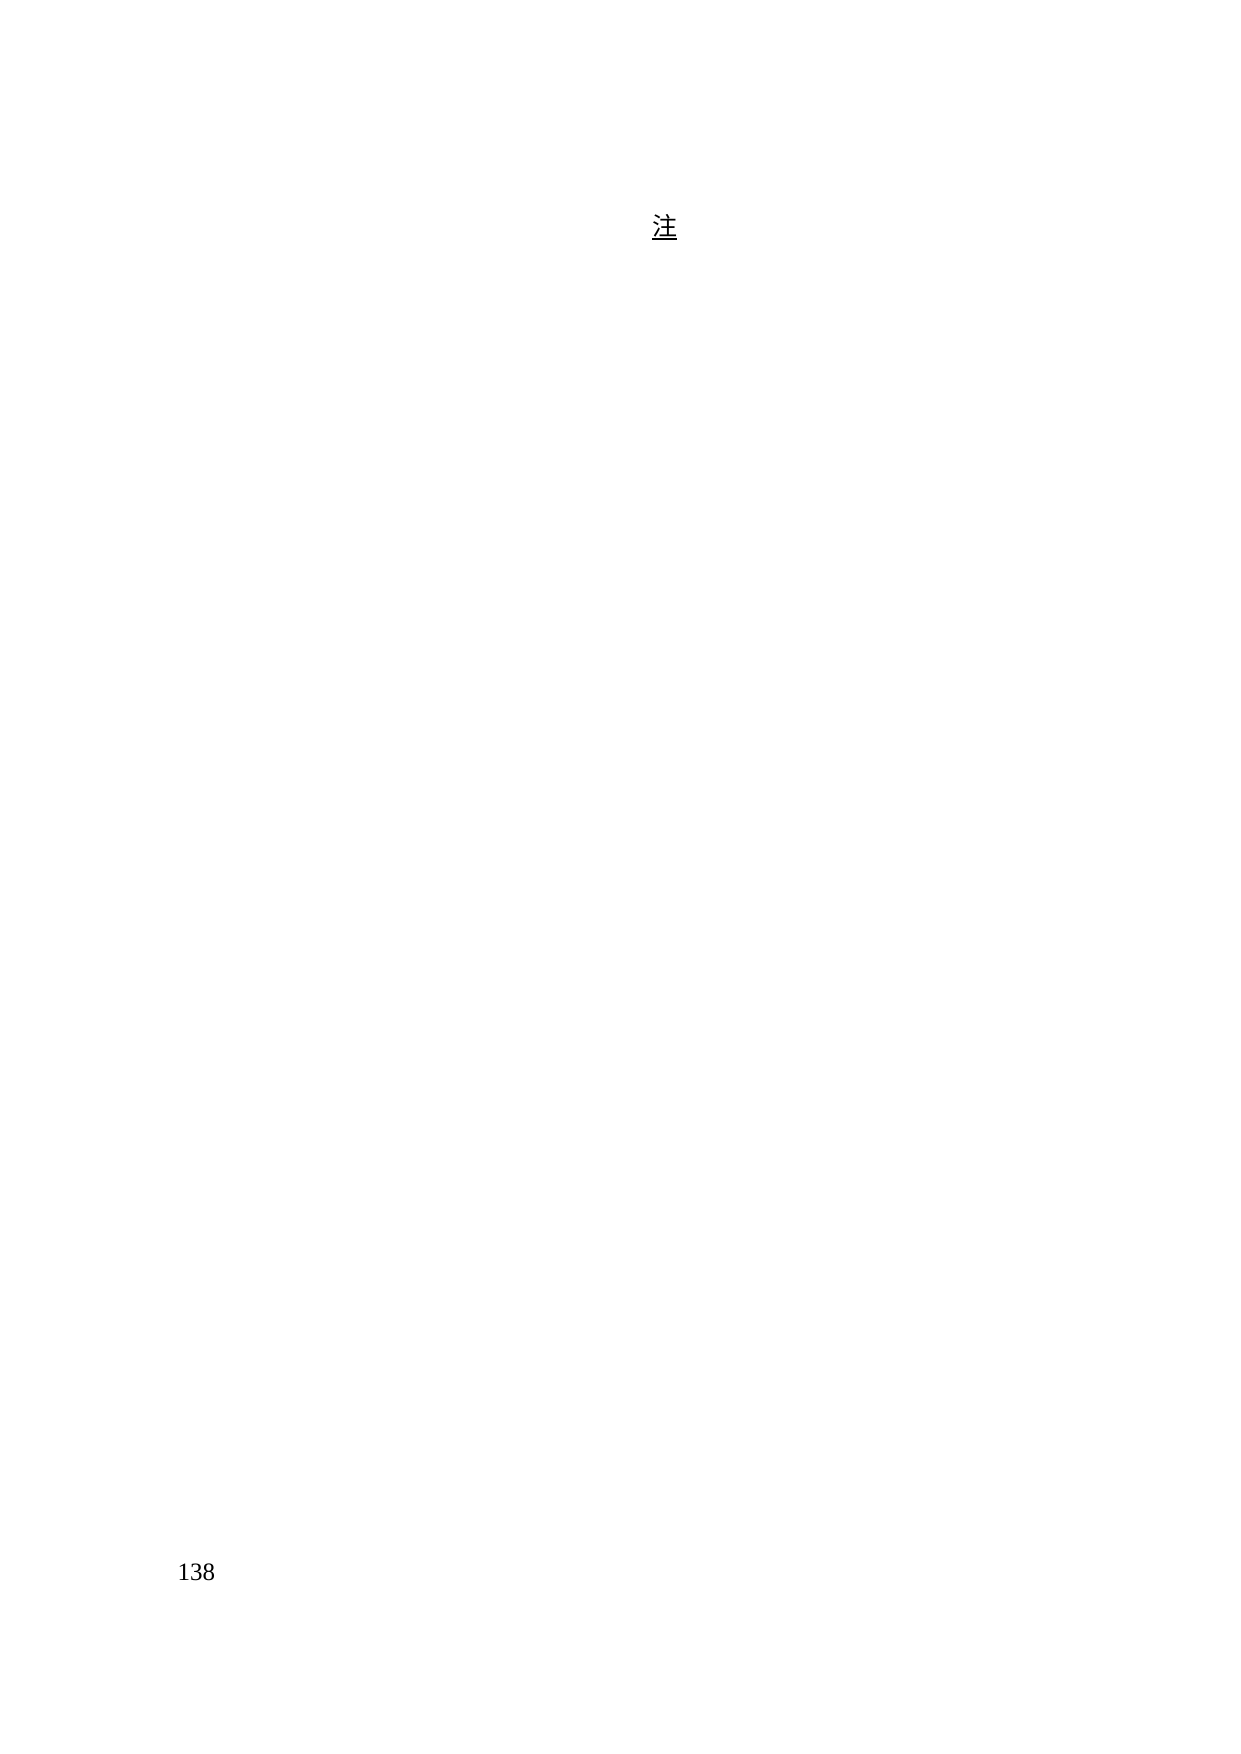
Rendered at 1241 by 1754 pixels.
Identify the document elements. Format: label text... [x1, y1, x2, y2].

text 注 [177, 207, 1152, 243]
